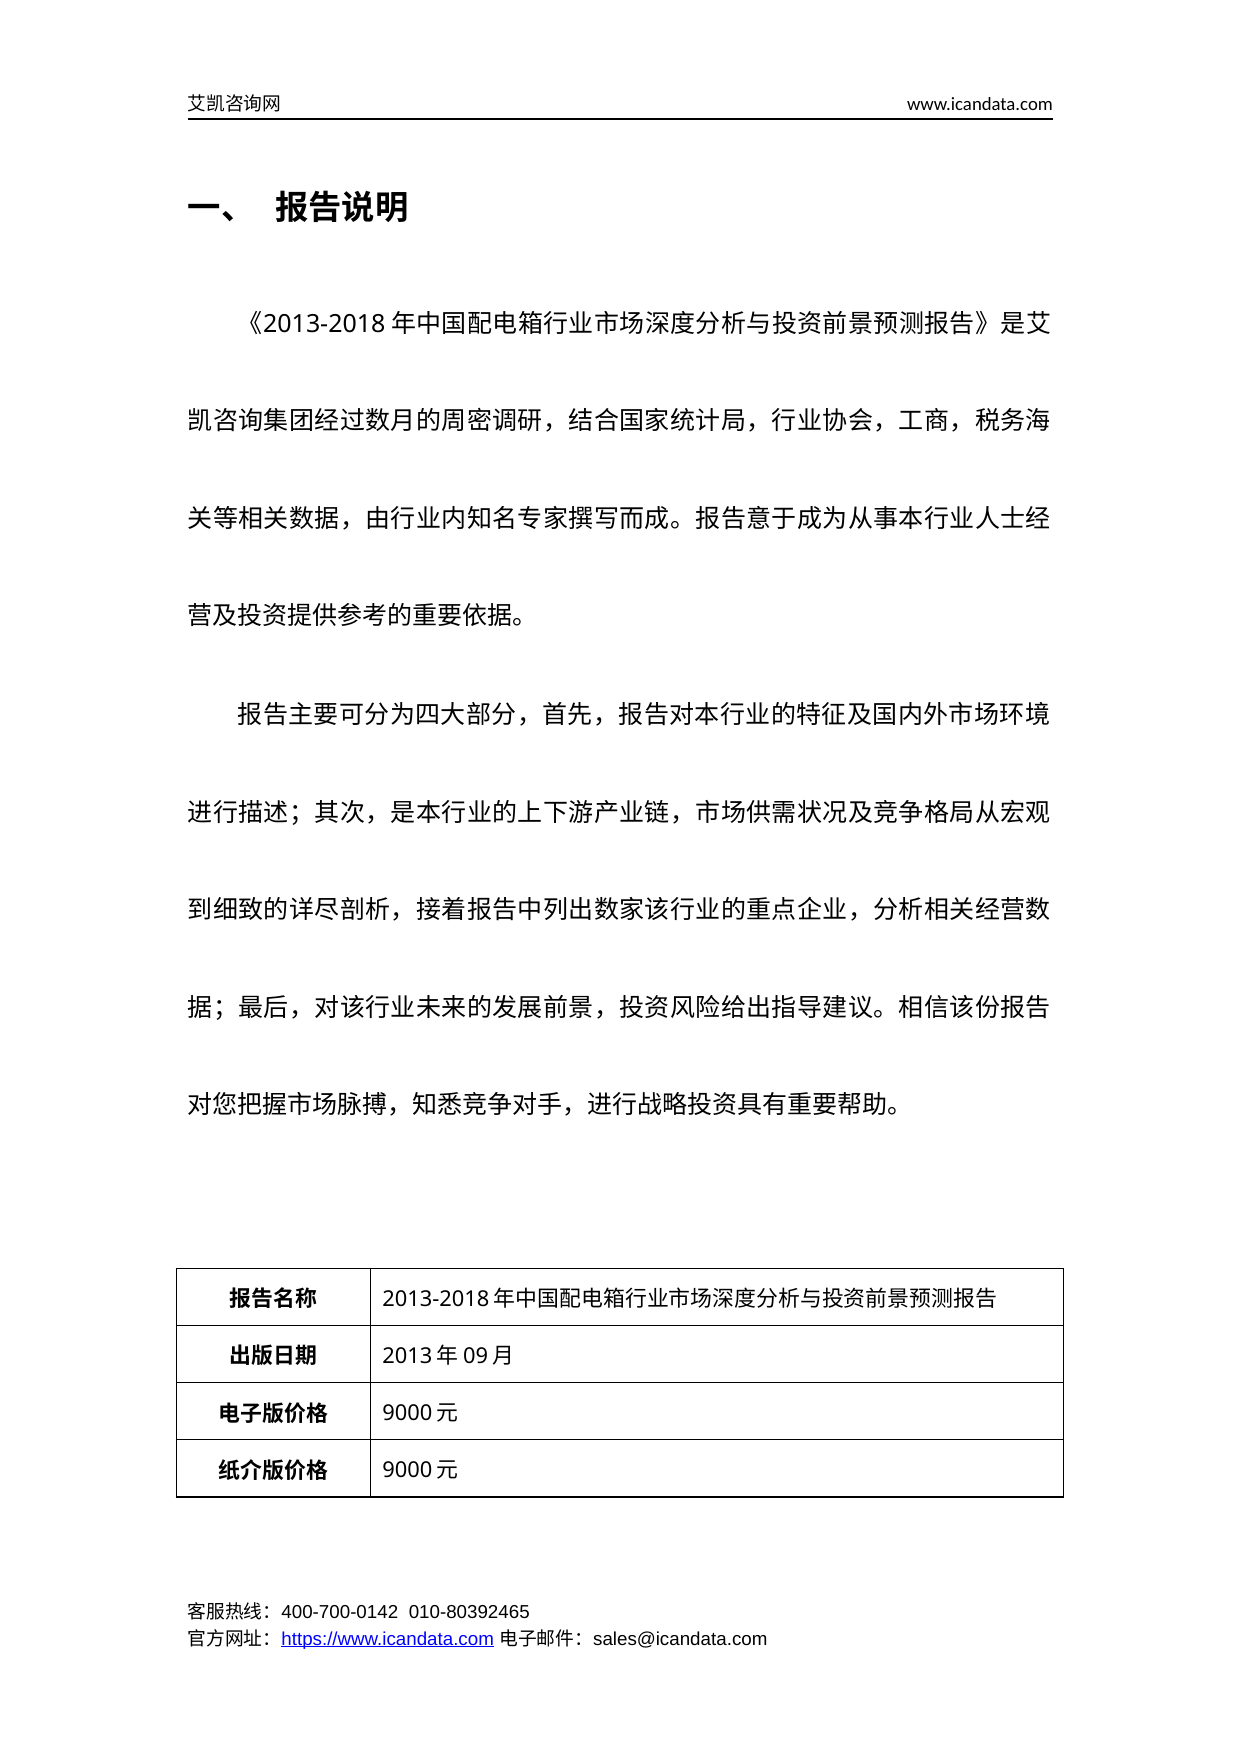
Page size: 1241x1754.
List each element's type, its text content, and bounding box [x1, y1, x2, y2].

text 《2013-2018年中国配电箱行业市场深度分析与投资前景预测报告》是艾凯咨询集团经过数月的周密调研，结合国家统计局，行业协会，工商，税务海关等相关数据，由行业内知名专家撰写而成。报告意于成为从事本行业人士经营及投资提供参考的重要依据。 [187, 289, 1053, 646]
table_cell 2013年09月 [371, 1326, 1063, 1382]
table_cell 9000元 [371, 1440, 1063, 1496]
table_cell 9000元 [371, 1383, 1063, 1439]
table_cell 出版日期 [177, 1326, 370, 1382]
subtitle 报告说明 [187, 172, 1053, 237]
text 报告主要可分为四大部分，首先，报告对本行业的特征及国内外市场环境进行描述；其次，是本行业的上下游产业链，市场供需状况及竞争格局从宏观到细致的详尽剖析，接着报告中列出数家该行业的重点企业，分析相关经营数据；最后，对该行业未来的发展前景，投资风险给出指导建议。相信该份报告对您把握市场脉搏，知悉竞争对手，进行战略投资具有重要帮助。 [187, 681, 1053, 1136]
table_cell 纸介版价格 [177, 1440, 370, 1496]
table_header 2013-2018年中国配电箱行业市场深度分析与投资前景预测报告 [371, 1269, 1063, 1325]
table_cell 电子版价格 [177, 1383, 370, 1439]
table_header 报告名称 [177, 1269, 370, 1325]
